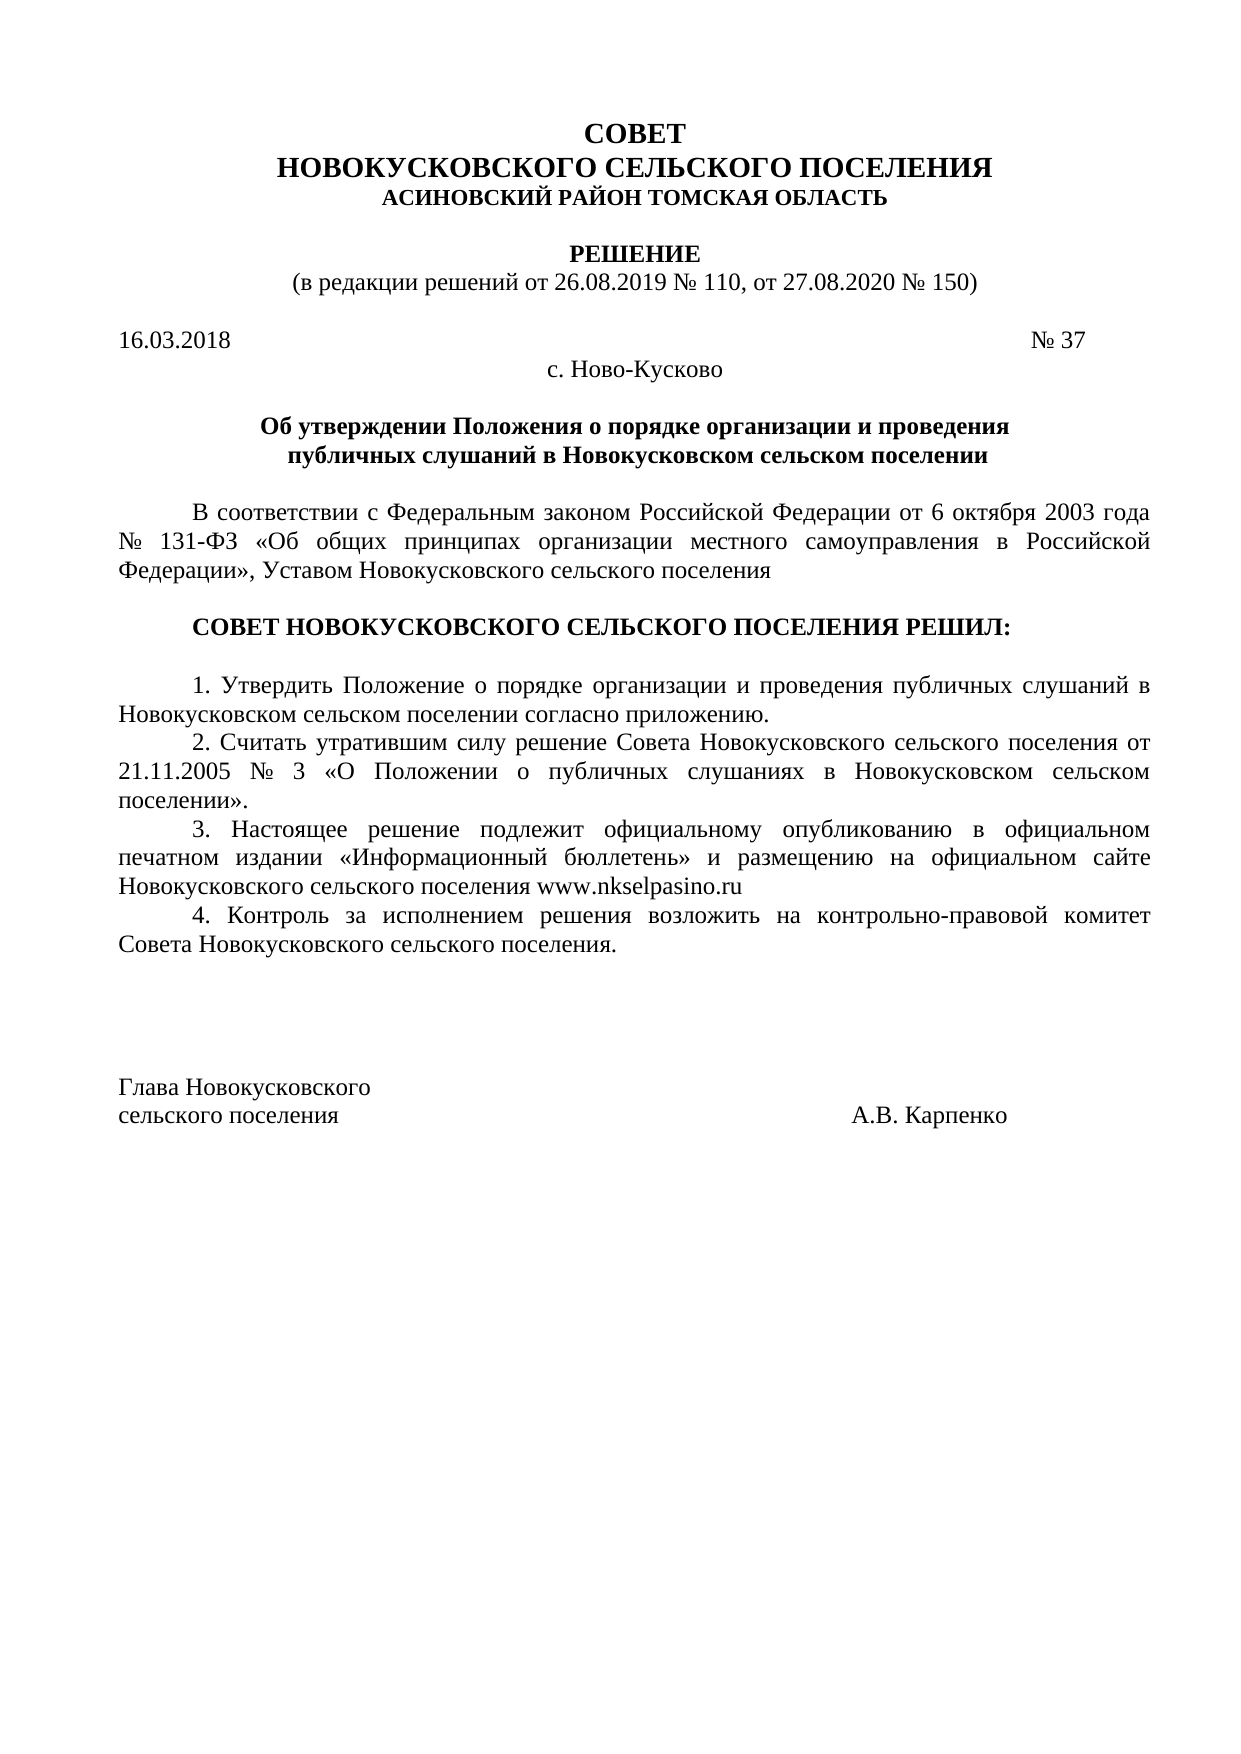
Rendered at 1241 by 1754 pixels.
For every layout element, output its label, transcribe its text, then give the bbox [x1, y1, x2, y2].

text Глава Новокусковского [118, 1072, 1152, 1101]
text АСИНОВСКИЙ РАЙОН ТОМСКАЯ ОБЛАСТЬ [118, 184, 1152, 210]
text сельского поселения А.В. Карпенко [118, 1101, 1152, 1129]
text РЕШЕНИЕ [118, 239, 1152, 267]
text СОВЕТ [118, 117, 1152, 150]
text НОВОКУСКОВСКОГО СЕЛЬСКОГО ПОСЕЛЕНИЯ [118, 150, 1152, 184]
text СОВЕТ НОВОКУСКОВСКОГО СЕЛЬСКОГО ПОСЕЛЕНИЯ РЕШИЛ: [118, 612, 1152, 641]
text 2. Считать утратившим силу решение Совета Новокусковского сельского поселения от 21.11.2005 № 3 «О Положении о публичных слушаниях в Новокусковском сельском поселении». [118, 727, 1152, 814]
text В соответствии с Федеральным законом Российской Федерации от 6 октября 2003 года № 131-ФЗ «Об общих принципах организации местного самоуправления в Российской Федерации», Уставом Новокусковского сельского поселения [118, 497, 1152, 584]
text публичных слушаний в Новокусковском сельском поселении [118, 440, 1152, 469]
text 3. Настоящее решение подлежит официальному опубликованию в официальном печатном издании «Информационный бюллетень» и размещению на официальном сайте Новокусковского сельского поселения www.nkselpasino.ru [118, 814, 1152, 900]
text 1. Утвердить Положение о порядке организации и проведения публичных слушаний в Новокусковском сельском поселении согласно приложению. [118, 670, 1152, 727]
text 16.03.2018 № 37 [118, 325, 1152, 354]
text (в редакции решений от 26.08.2019 № 110, от 27.08.2020 № 150) [118, 267, 1152, 296]
text 4. Контроль за исполнением решения возложить на контрольно-правовой комитет Совета Новокусковского сельского поселения. [118, 900, 1152, 957]
text с. Ново-Кусково [118, 354, 1152, 382]
text Об утверждении Положения о порядке организации и проведения [118, 411, 1152, 440]
